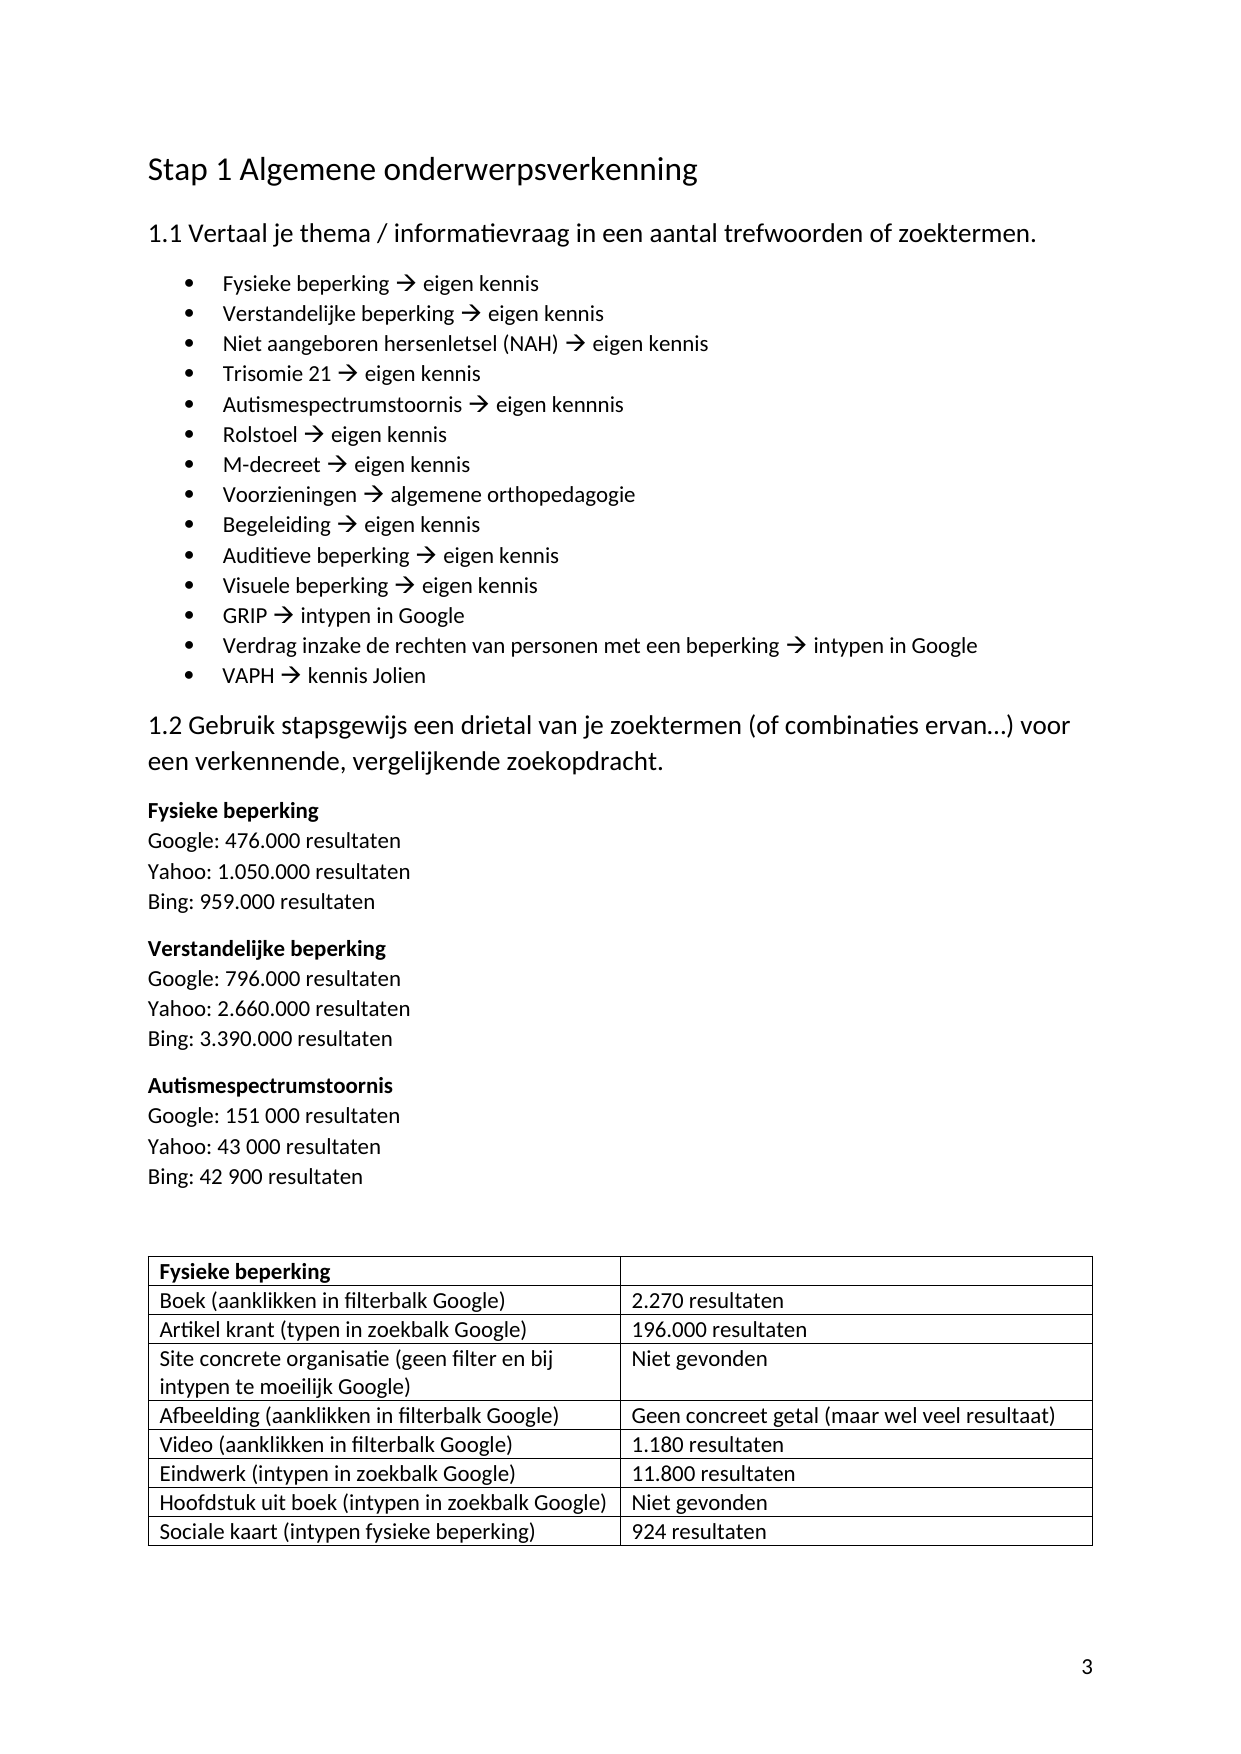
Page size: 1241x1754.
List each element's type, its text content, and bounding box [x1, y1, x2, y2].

table_cell Niet gevonden [621, 1344, 1092, 1400]
list Niet aangeboren hersenletsel (NAH) eigen kennis [185, 329, 1093, 357]
list Trisomie 21 eigen kennis [185, 359, 1093, 387]
list Begeleiding eigen kennis [185, 511, 1093, 538]
table_cell Geen concreet getal (maar wel veel resultaat) [621, 1401, 1092, 1429]
text Yahoo: 43 000 resultaten [148, 1132, 1093, 1160]
list Rolstoel eigen kennis [185, 420, 1093, 448]
list Voorzieningen algemene orthopedagogie [185, 480, 1093, 508]
table_cell Afbeelding (aanklikken in filterbalk Google) [149, 1401, 620, 1429]
list Verstandelijke beperking eigen kennis [185, 299, 1093, 327]
table_cell Niet gevonden [621, 1488, 1092, 1516]
table_cell 11.800 resultaten [621, 1459, 1092, 1487]
list VAPH kennis Jolien [185, 662, 1093, 689]
list Auditieve beperking eigen kennis [185, 541, 1093, 569]
text Fysieke beperking Google: 476.000 resultaten Yahoo: 1.050.000 resultaten Bing: 959.000 resultaten [148, 796, 1093, 915]
table_cell 924 resultaten [621, 1517, 1092, 1545]
list M-decreet eigen kennis [185, 450, 1093, 478]
table_cell Boek (aanklikken in filterbalk Google) [149, 1286, 620, 1314]
table_cell Eindwerk (intypen in zoekbalk Google) [149, 1459, 620, 1487]
table_cell Site concrete organisatie (geen filter en bij intypen te moeilijk Google) [149, 1344, 620, 1400]
text Bing: 42 900 resultaten [148, 1162, 1093, 1190]
table_header Fysieke beperking [149, 1257, 620, 1285]
subtitle 1.2 Gebruik stapsgewijs een drietal van je zoektermen (of combinaties ervan…) voor een verkennende, vergelijkende zoekopdracht. [148, 708, 1093, 777]
list Verdrag inzake de rechten van personen met een beperking intypen in Google [185, 631, 1093, 659]
subtitle 1.1 Vertaal je thema / informatievraag in een aantal trefwoorden of zoektermen. [148, 217, 1093, 249]
list GRIP intypen in Google [185, 601, 1093, 629]
table_cell Video (aanklikken in filterbalk Google) [149, 1430, 620, 1458]
table_cell Hoofdstuk uit boek (intypen in zoekbalk Google) [149, 1488, 620, 1516]
text Google: 151 000 resultaten [148, 1102, 1093, 1129]
table_cell 1.180 resultaten [621, 1430, 1092, 1458]
table_cell 196.000 resultaten [621, 1315, 1092, 1343]
table_cell Artikel krant (typen in zoekbalk Google) [149, 1315, 620, 1343]
list Autismespectrumstoornis eigen kennnis [185, 390, 1093, 418]
table_header [621, 1257, 1092, 1285]
text Verstandelijke beperking Google: 796.000 resultaten Yahoo: 2.660.000 resultaten Bing: 3.390.000 resultaten [148, 934, 1093, 1052]
table_cell 2.270 resultaten [621, 1286, 1092, 1314]
subtitle Stap 1 Algemene onderwerpsverkenning [148, 148, 1093, 188]
list Visuele beperking eigen kennis [185, 571, 1093, 599]
table_cell Sociale kaart (intypen fysieke beperking) [149, 1517, 620, 1545]
list Fysieke beperking eigen kennis [185, 269, 1093, 297]
text Autismespectrumstoornis [148, 1071, 1093, 1099]
